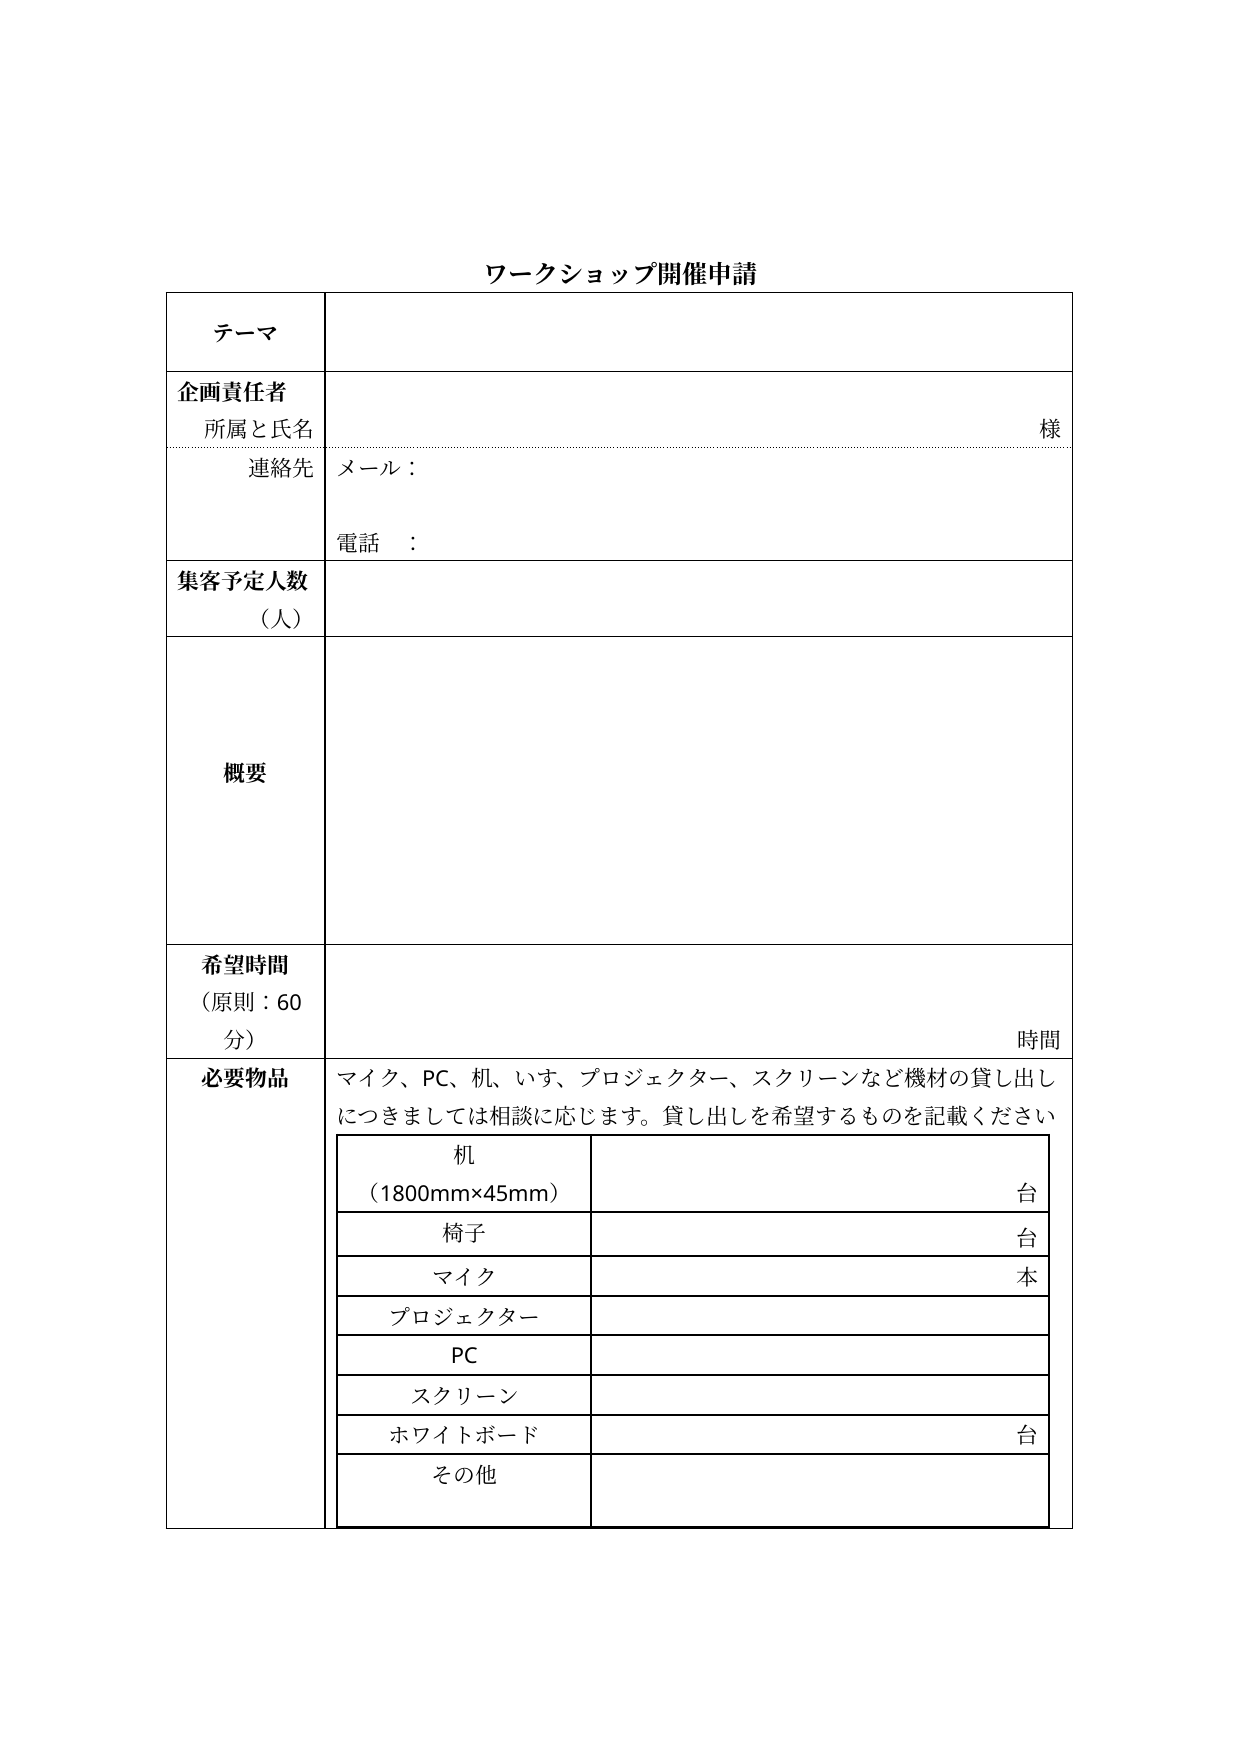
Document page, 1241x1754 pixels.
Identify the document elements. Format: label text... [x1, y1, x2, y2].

table_cell 企画責任者 所属と氏名 [167, 372, 324, 447]
text ワークショップ開催申請 [177, 254, 1063, 292]
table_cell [326, 1059, 1072, 1528]
table_cell 概要 [167, 637, 324, 944]
table_header [326, 293, 1072, 371]
table_cell 希望時間 （原則：60分） [167, 945, 324, 1057]
table_cell 集客予定人数 （人） [167, 561, 324, 636]
table_cell メール： 電話 ： [326, 447, 1072, 560]
table_cell [326, 637, 1072, 944]
table_cell 連絡先 [167, 447, 324, 560]
table_cell 様 [326, 372, 1072, 447]
table_cell 必要物品 [167, 1059, 324, 1528]
table_header テーマ [167, 293, 324, 371]
table_cell [326, 561, 1072, 636]
table_cell 時間 [326, 945, 1072, 1057]
